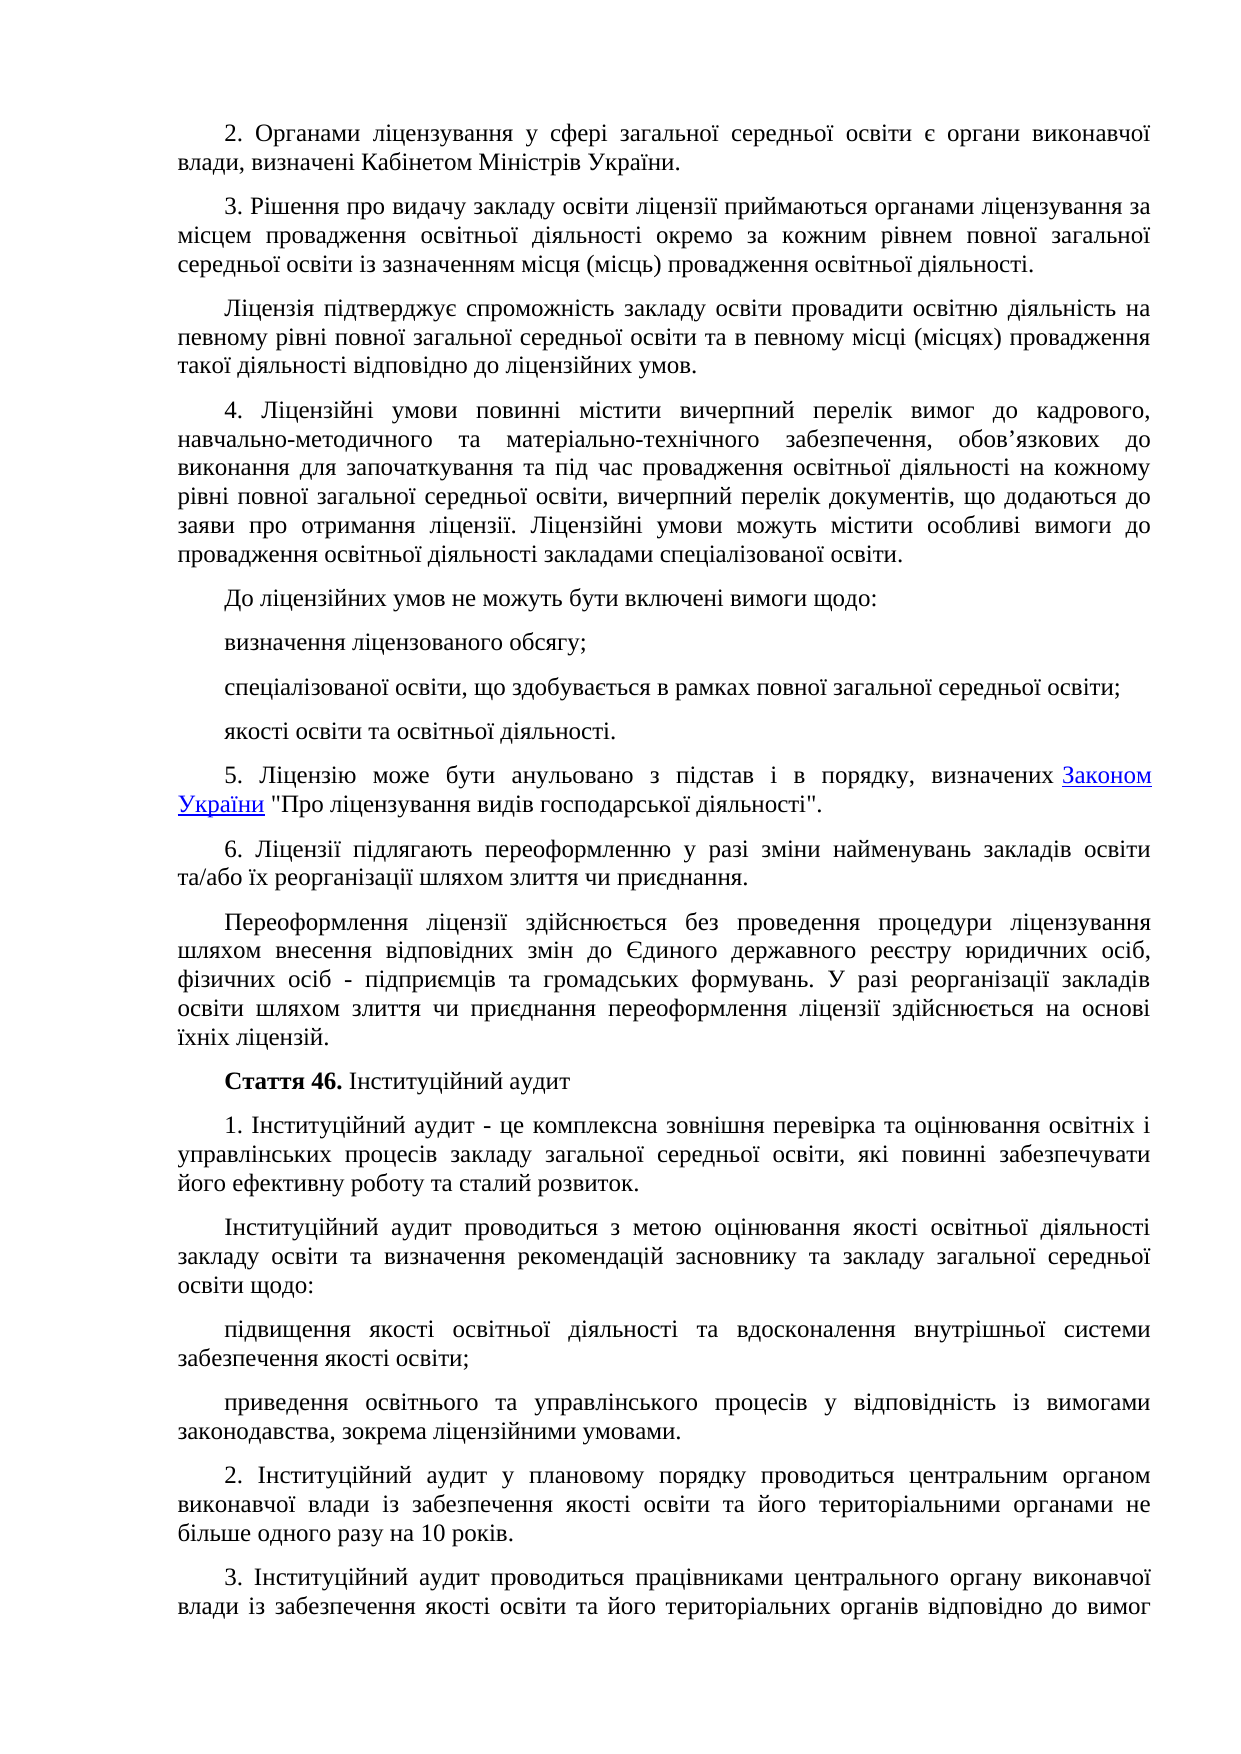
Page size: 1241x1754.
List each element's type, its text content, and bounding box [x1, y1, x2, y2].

text Ліцензія підтверджує спроможність закладу освіти провадити освітню діяльність на певному рівні повної загальної середньої освіти та в певному місці (місцях) провадження такої діяльності відповідно до ліцензійних умов. [177, 293, 1152, 379]
text 2. Інституційний аудит у плановому порядку проводиться центральним органом виконавчої влади із забезпечення якості освіти та його територіальними органами не більше одного разу на 10 років. [177, 1461, 1152, 1547]
text Стаття 46. Інституційний аудит [177, 1066, 1152, 1095]
text 6. Ліцензії підлягають переоформленню у разі зміни найменувань закладів освіти та/або їх реорганізації шляхом злиття чи приєднання. [177, 834, 1152, 891]
text підвищення якості освітньої діяльності та вдосконалення внутрішньої системи забезпечення якості освіти; [177, 1314, 1152, 1372]
text приведення освітнього та управлінського процесів у відповідність із вимогами законодавства, зокрема ліцензійними умовами. [177, 1387, 1152, 1445]
text 3. Рішення про видачу закладу освіти ліцензії приймаються органами ліцензування за місцем провадження освітньої діяльності окремо за кожним рівнем повної загальної середньої освіти із зазначенням місця (місць) провадження освітньої діяльності. [177, 191, 1152, 277]
text якості освіти та освітньої діяльності. [177, 716, 1152, 745]
text 5. Ліцензію може бути анульовано з підстав і в порядку, визначених Законом України "Про ліцензування видів господарської діяльності". [177, 761, 1152, 818]
text спеціалізованої освіти, що здобувається в рамках повної загальної середньої освіти; [177, 672, 1152, 701]
text 1. Інституційний аудит - це комплексна зовнішня перевірка та оцінювання освітніх і управлінських процесів закладу загальної середньої освіти, які повинні забезпечувати його ефективну роботу та сталий розвиток. [177, 1111, 1152, 1197]
text визначення ліцензованого обсягу; [177, 627, 1152, 656]
text До ліцензійних умов не можуть бути включені вимоги щодо: [177, 583, 1152, 612]
text 4. Ліцензійні умови повинні містити вичерпний перелік вимог до кадрового, навчально-методичного та матеріально-технічного забезпечення, обов’язкових до виконання для започаткування та під час провадження освітньої діяльності на кожному рівні повної загальної середньої освіти, вичерпний перелік документів, що додаються до заяви про отримання ліцензії. Ліцензійні умови можуть містити особливі вимоги до провадження освітньої діяльності закладами спеціалізованої освіти. [177, 395, 1152, 567]
text 2. Органами ліцензування у сфері загальної середньої освіти є органи виконавчої влади, визначені Кабінетом Міністрів України. [177, 118, 1152, 176]
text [177, 1562, 1152, 1620]
text Інституційний аудит проводиться з метою оцінювання якості освітньої діяльності закладу освіти та визначення рекомендацій засновнику та закладу загальної середньої освіти щодо: [177, 1212, 1152, 1299]
text Переоформлення ліцензії здійснюється без проведення процедури ліцензування шляхом внесення відповідних змін до Єдиного державного реєстру юридичних осіб, фізичних осіб - підприємців та громадських формувань. У разі реорганізації закладів освіти шляхом злиття чи приєднання переоформлення ліцензії здійснюється на основі їхніх ліцензій. [177, 907, 1152, 1051]
